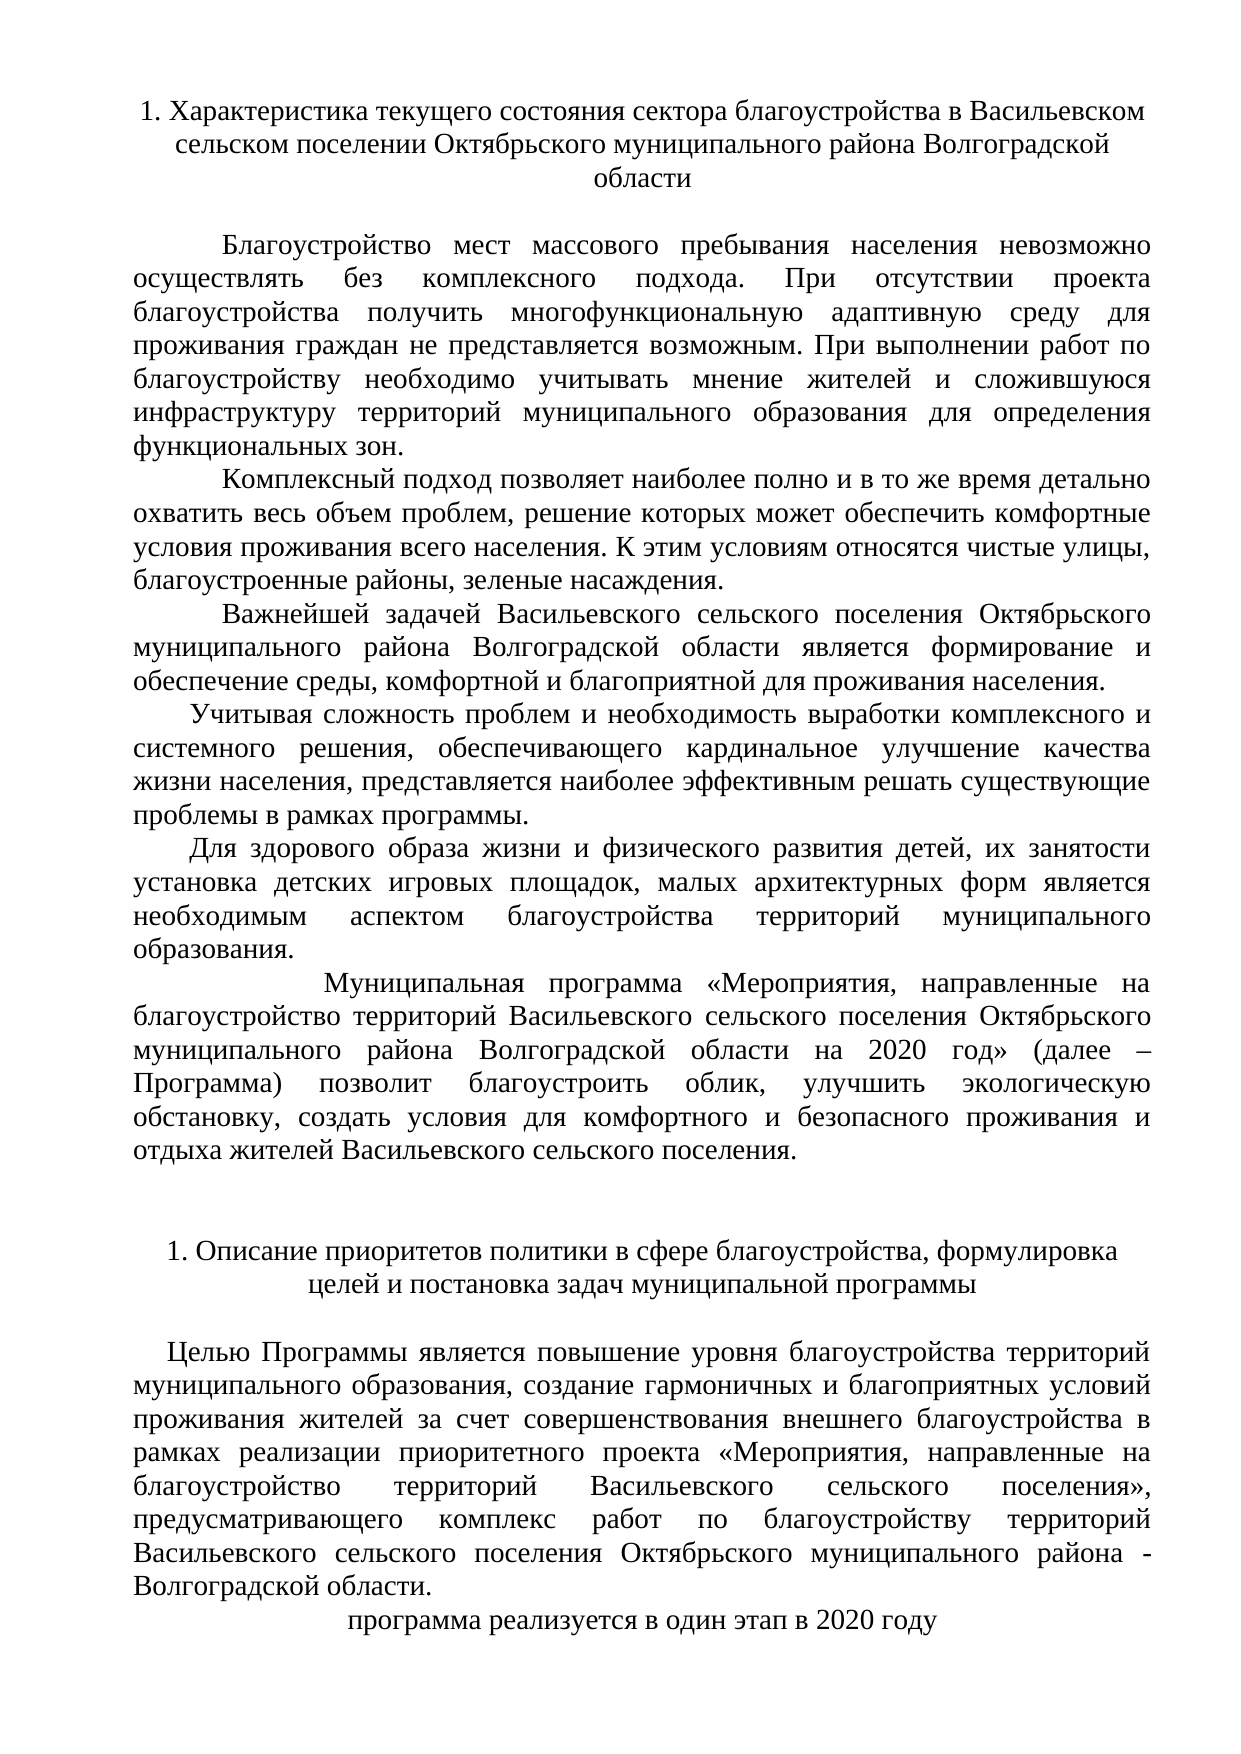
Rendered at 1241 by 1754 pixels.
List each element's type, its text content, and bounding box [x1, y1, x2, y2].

text Целью Программы является повышение уровня благоустройства территорий муниципального образования, создание гармоничных и благоприятных условий проживания жителей за счет совершенствования внешнего благоустройства в рамках реализации приоритетного проекта «Мероприятия, направленные на благоустройство территорий Васильевского сельского поселения», предусматривающего комплекс работ по благоустройству территорий Васильевского сельского поселения Октябрьского муниципального района Волгоградской области. [133, 1334, 1152, 1602]
text Учитывая сложность проблем и необходимость выработки комплексного и системного решения, обеспечивающего кардинальное улучшение качества жизни населения, представляется наиболее эффективным решать существующие проблемы в рамках программы. [133, 696, 1152, 831]
text программа реализуется в один этап в 2020 году [133, 1602, 1152, 1636]
text Муниципальная программа «Мероприятия, направленные на благоустройство территорий Васильевского сельского поселения Октябрьского муниципального района Волгоградской области на 2020 год» (далее – Программа) позволит благоустроить облик, улучшить экологическую обстановку, создать условия для комфортного и безопасного проживания и отдыха жителей Васильевского сельского поселения. [133, 965, 1152, 1166]
text Для здорового образа жизни и физического развития детей, их занятости установка детских игровых площадок, малых архитектурных форм является необходимым аспектом благоустройства территорий муниципального образования. [133, 831, 1152, 965]
text 1. Характеристика текущего состояния сектора благоустройства в Васильевском сельском поселении Октябрьского муниципального района Волгоградской области [133, 93, 1152, 193]
text 1. Описание приоритетов политики в сфере благоустройства, формулировка целей и постановка задач муниципальной программы [133, 1233, 1152, 1300]
text Комплексный подход позволяет наиболее полно и в то же время детально охватить весь объем проблем, решение которых может обеспечить комфортные условия проживания всего населения. К этим условиям относятся чистые улицы, благоустроенные районы, зеленые насаждения. [133, 462, 1152, 596]
text Важнейшей задачей Васильевского сельского поселения Октябрьского муниципального района Волгоградской области является формирование и обеспечение среды, комфортной и благоприятной для проживания населения. [133, 596, 1152, 696]
text Благоустройство мест массового пребывания населения невозможно осуществлять без комплексного подхода. При отсутствии проекта благоустройства получить многофункциональную адаптивную среду для проживания граждан не представляется возможным. При выполнении работ по благоустройству необходимо учитывать мнение жителей и сложившуюся инфраструктуру территорий муниципального образования для определения функциональных зон. [133, 227, 1152, 462]
